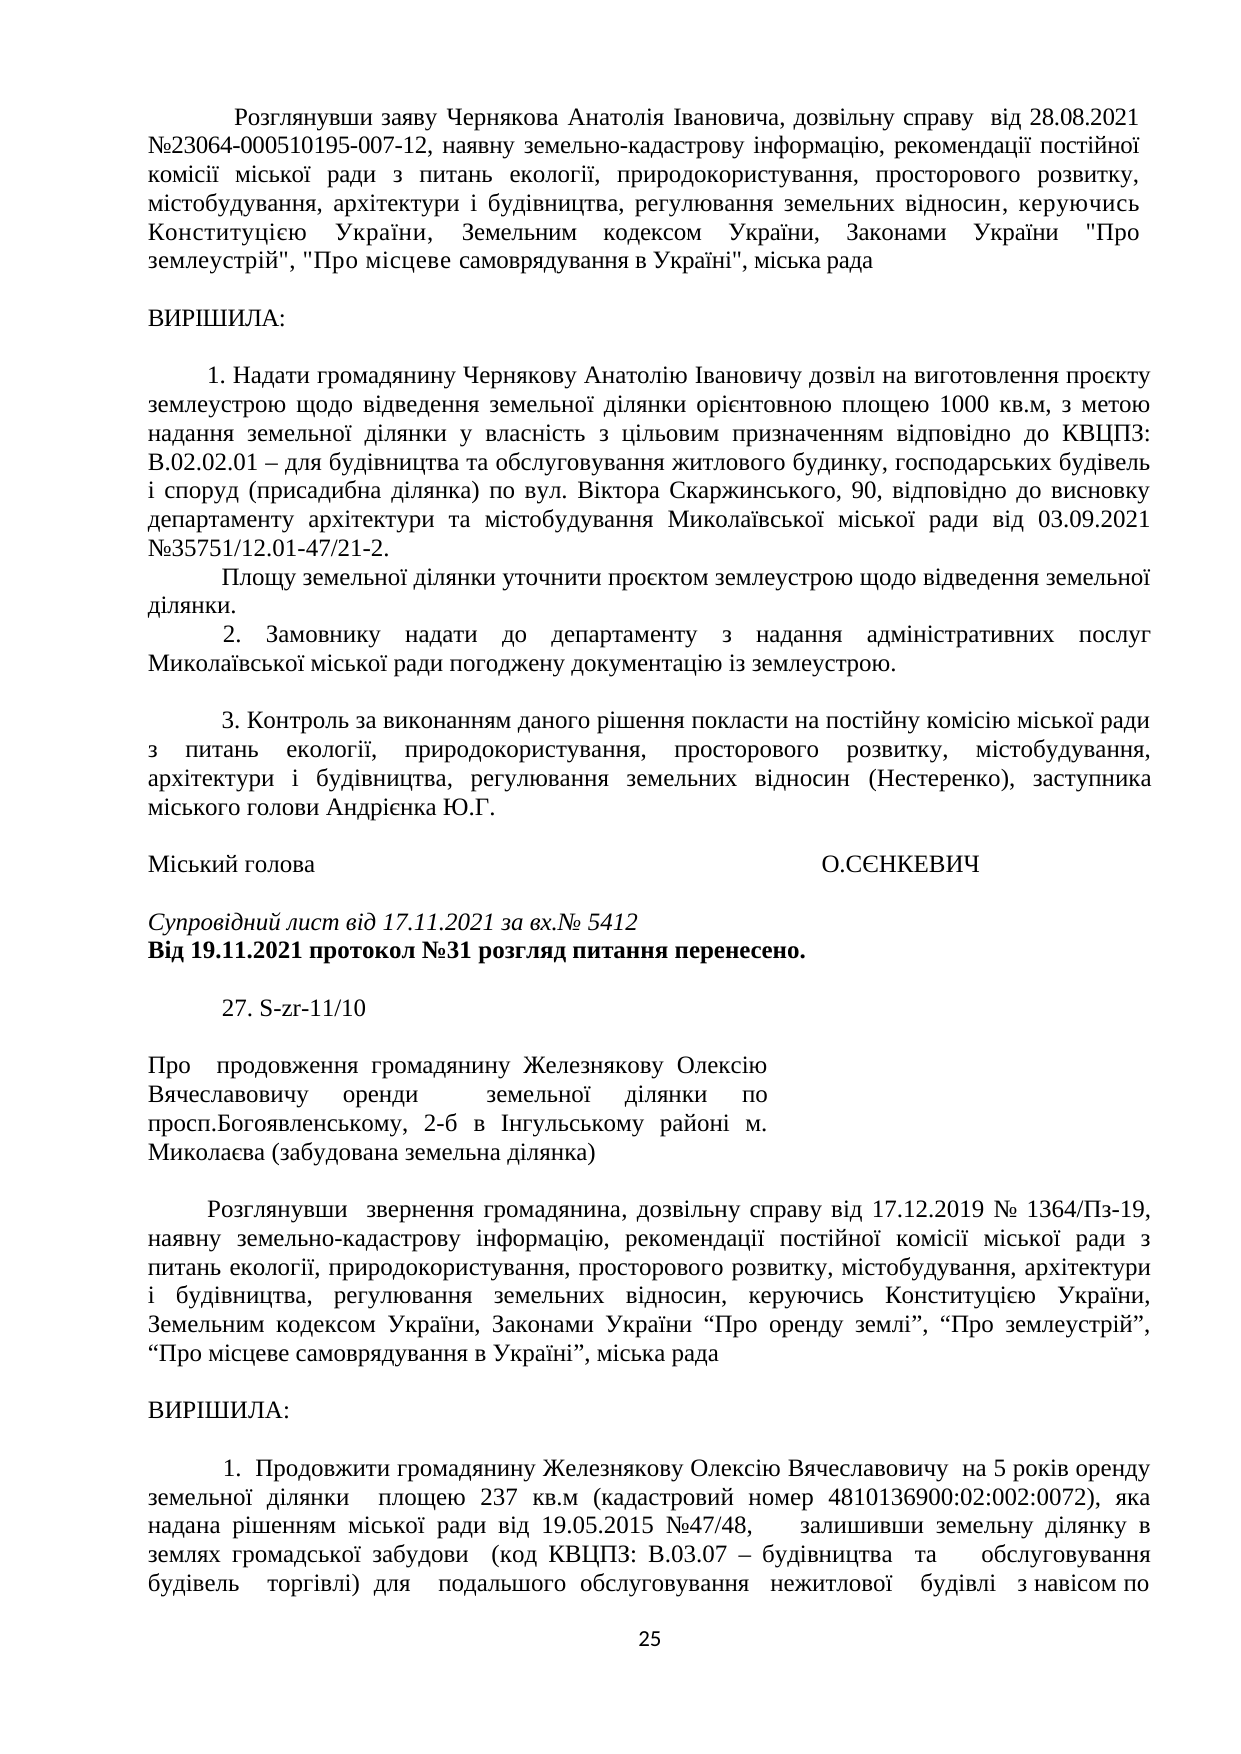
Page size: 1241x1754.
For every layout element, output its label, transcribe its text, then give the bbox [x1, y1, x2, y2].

text Міський голова О.СЄНКЕВИЧ [148, 849, 1152, 878]
text 2. Замовнику надати до департаменту з надання адміністративних послуг Миколаївської міської ради погоджену документацію із землеустрою. [148, 619, 1152, 677]
text Площу земельної ділянки уточнити проєктом землеустрою щодо відведення земельної ділянки. [148, 562, 1152, 619]
text Супровідний лист від 17.11.2021 за вх.№ 5412 [148, 907, 1152, 936]
list S-zr-11/10-zr [222, 993, 890, 1022]
text Розглянувши заяву Чернякова Анатолія Івановича, дозвільну справу від 28.08.2021 №23064-000510195-007-12, наявну земельно-кадастрову інформацію, рекомендації постійної комісії міської ради з питань екології, природокористування, просторового розвитку, містобудування, архітектури і будівництва, регулювання земельних відносин, керуючись Конституцією України, Земельним кодексом України, Законами України "Про землеустрій", "Про місцеве самоврядування в Україні", міська рада [148, 102, 1139, 274]
text Від 19.11.2021 протокол №31 розгляд питання перенесено. [148, 936, 1152, 964]
text Про продовження громадянину Железнякову Олексію Вячеславовичу оренди земельної ділянки по просп.Богоявленському, 2-б в Інгульському районі м. Миколаєва (забудована земельна ділянка) [148, 1051, 768, 1166]
text ВИРІШИЛА: [148, 1396, 1152, 1424]
text Розглянувши звернення громадянина, дозвільну справу від 17.12.2019 № 1364/Пз-19, наявну земельно-кадастрову інформацію, рекомендації постійної комісії міської ради з питань екології, природокористування, просторового розвитку, містобудування, архітектури і будівництва, регулювання земельних відносин, керуючись Конституцією України, Земельним кодексом України, Законами України “Про оренду землі”, “Про землеустрій”, “Про місцеве самоврядування в Україні”, міська рада [148, 1194, 1152, 1367]
text 3. Контроль за виконанням даного рішення покласти на постійну комісію міської ради з питань екології, природокористування, просторового розвитку, містобудування, архітектури і будівництва, регулювання земельних відносин (Нестеренко), заступника міського голови Андрієнка Ю.Г. [148, 706, 1152, 821]
text 1. Надати громадянину Чернякову Анатолію Івановичу дозвіл на виготовлення проєкту землеустрою щодо відведення земельної ділянки орієнтовною площею 1000 кв.м, з метою надання земельної ділянки у власність з цільовим призначенням відповідно до КВЦПЗ: В.02.02.01 – для будівництва та обслуговування житлового будинку, господарських будівель і споруд (присадибна ділянка) по вул. Віктора Скаржинського, 90, відповідно до висновку департаменту архітектури та містобудування Миколаївської міської ради від 03.09.2021 №35751/12.01-47/21-2. [148, 361, 1152, 562]
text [148, 1453, 1152, 1597]
text ВИРІШИЛА: [148, 303, 1152, 332]
